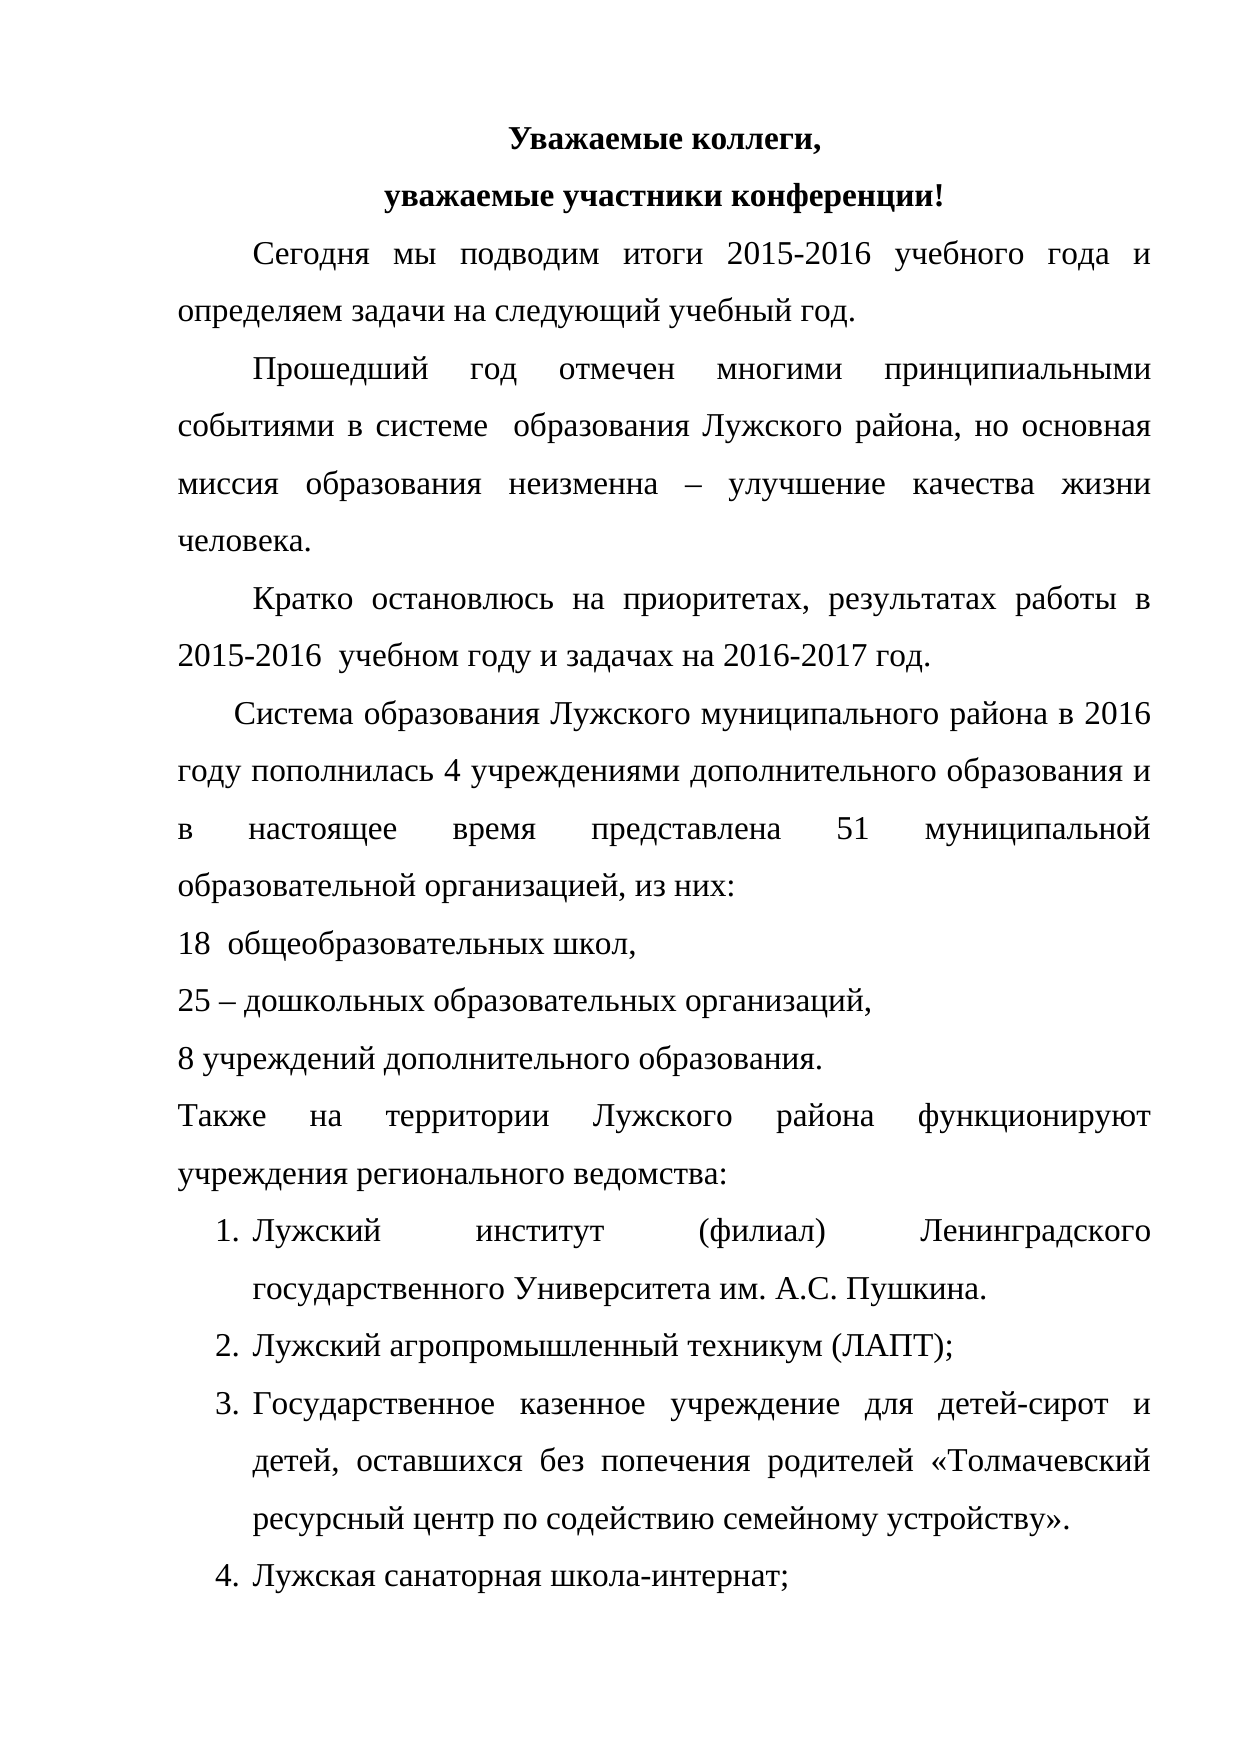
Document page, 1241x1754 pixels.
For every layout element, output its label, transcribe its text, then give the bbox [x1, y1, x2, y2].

text Прошедший год отмечен многими принципиальными событиями в системе образования Лужского района, но основная миссия образования неизменна – улучшение качества жизни человека. [177, 348, 1152, 559]
text Также на территории Лужского района функционируют учреждения регионального ведомства: [177, 1096, 1152, 1191]
text Кратко остановлюсь на приоритетах, результатах работы в 2015-2016 учебном году и задачах на 2016-2017 год. [177, 578, 1152, 674]
list Лужская санаторная школа-интернат; [215, 1556, 1152, 1594]
text 18 общеобразовательных школ, [177, 923, 1152, 961]
text 25 – дошкольных образовательных организаций, [177, 981, 1152, 1019]
list Государственное казенное учреждение для детей-сирот и детей, оставшихся без попечения родителей «Толмачевский ресурсный центр по содействию семейному устройству». [215, 1383, 1152, 1536]
text Сегодня мы подводим итоги 2015-2016 учебного года и определяем задачи на следующий учебный год. [177, 233, 1152, 329]
text уважаемые участники конференции! [177, 176, 1152, 214]
list Лужский агропромышленный техникум (ЛАПТ); [215, 1326, 1152, 1364]
text Уважаемые коллеги, [177, 118, 1152, 156]
text 8 учреждений дополнительного образования. [177, 1038, 1152, 1076]
list Лужский институт (филиал) Ленинградского государственного Университета им. А.С. Пушкина. [215, 1211, 1152, 1306]
text Система образования Лужского муниципального района в 2016 году пополнилась 4 учреждениями дополнительного образования и в настоящее время представлена 51 муниципальной образовательной организацией, из них: [177, 693, 1152, 904]
